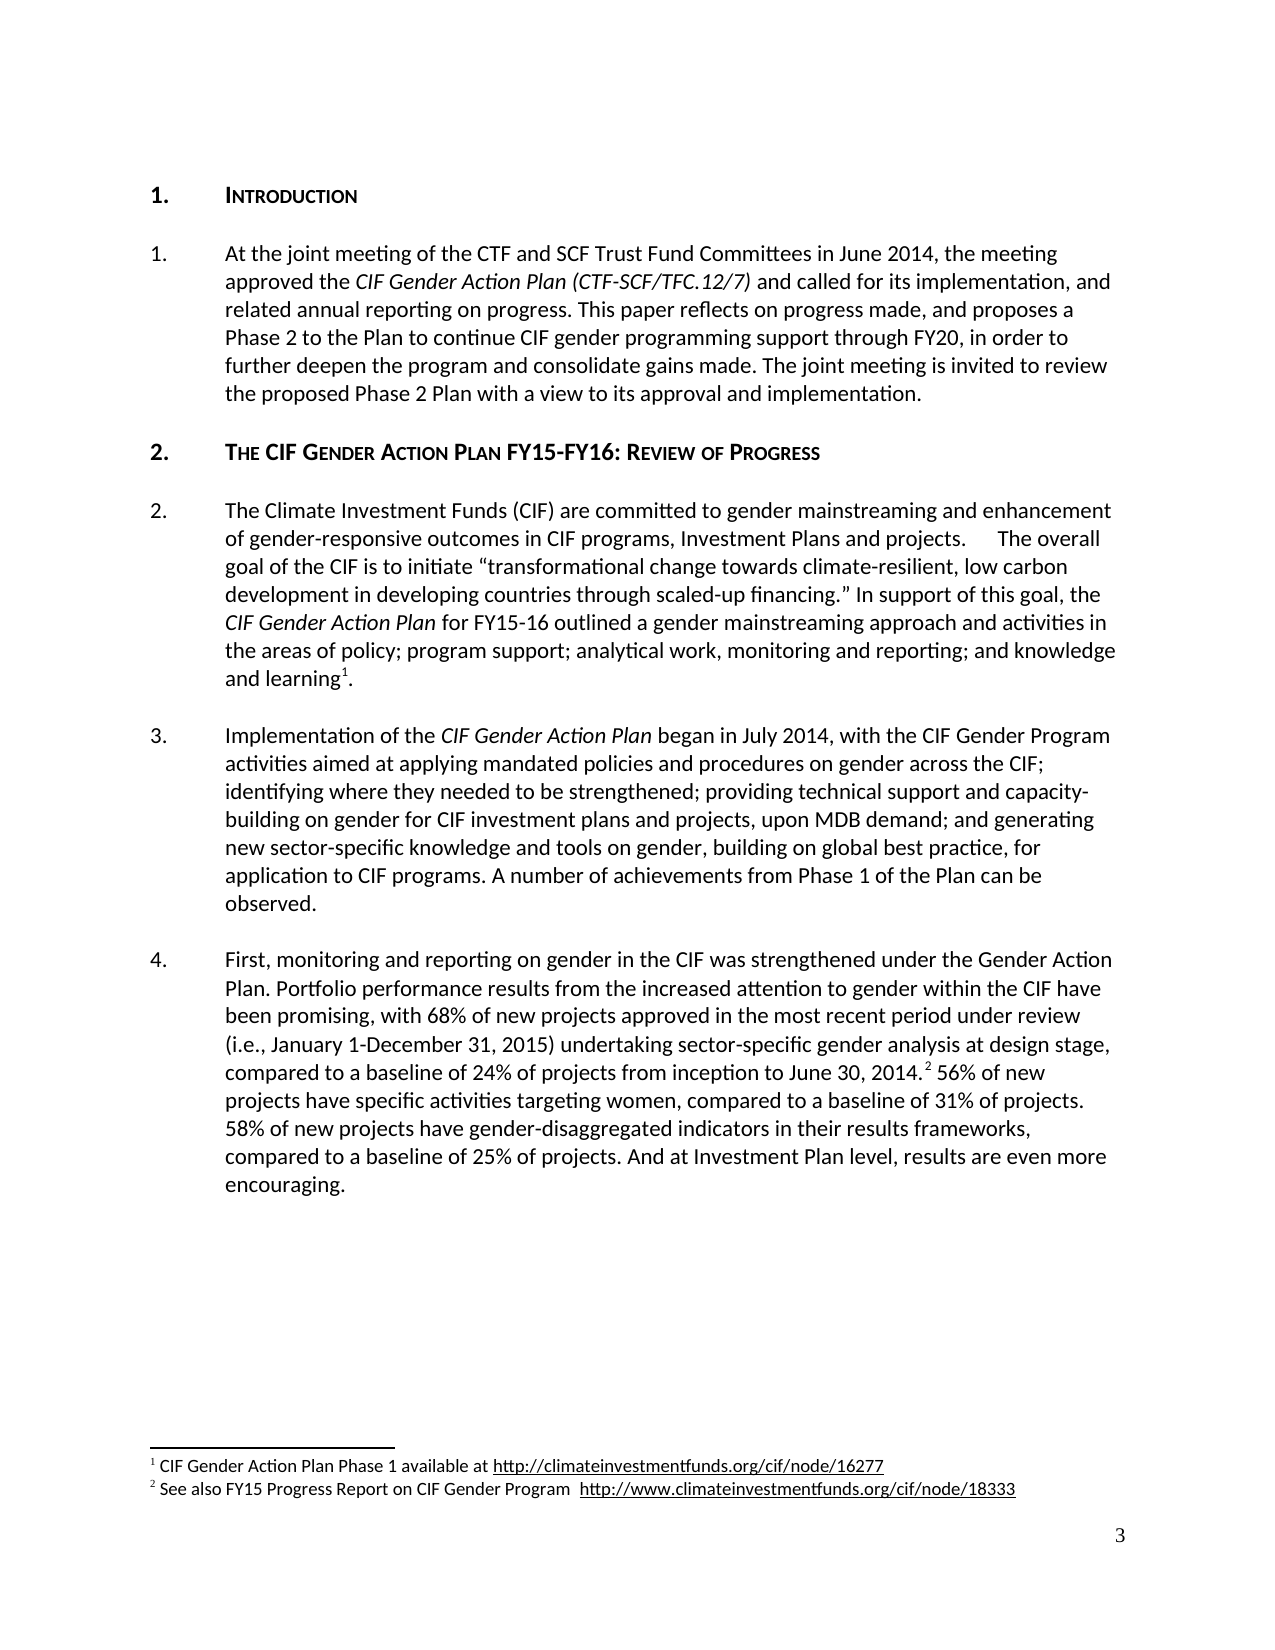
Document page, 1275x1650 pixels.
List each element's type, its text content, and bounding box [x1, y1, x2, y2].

text The CIF Gender Action Plan FY15-FY16: Review of Progress [150, 436, 1125, 467]
text The Climate Investment Funds (CIF) are committed to gender mainstreaming and enhancement of gender-responsive outcomes in CIF programs, Investment Plans and projects. The overall goal of the CIF is to initiate “transformational change towards climate-resilient, low carbon development in developing countries through scaled-up financing.” In support of this goal, the CIF Gender Action Plan for FY15-16 outlined a gender mainstreaming approach and activities in the areas of policy; program support; analytical work, monitoring and reporting; and knowledge and learning. [150, 496, 1125, 721]
text At the joint meeting of the CTF and SCF Trust Fund Committees in June 2014, the meeting approved the CIF Gender Action Plan (CTF-SCF/TFC.12/7) and called for its implementation, and related annual reporting on progress. This paper reflects on progress made, and proposes a Phase 2 to the Plan to continue CIF gender programming support through FY20, in order to further deepen the program and consolidate gains made. The joint meeting is invited to review the proposed Phase 2 Plan with a view to its approval and implementation. [150, 239, 1125, 407]
text Introduction [150, 179, 1125, 210]
text Implementation of the CIF Gender Action Plan began in July 2014, with the CIF Gender Program activities aimed at applying mandated policies and procedures on gender across the CIF; identifying where they needed to be strengthened; providing technical support and capacity-building on gender for CIF investment plans and projects, upon MDB demand; and generating new sector-specific knowledge and tools on gender, building on global best practice, for application to CIF programs. A number of achievements from Phase 1 of the Plan can be observed. [150, 721, 1125, 946]
text First, monitoring and reporting on gender in the CIF was strengthened under the Gender Action Plan. Portfolio performance results from the increased attention to gender within the CIF have been promising, with 68% of new projects approved in the most recent period under review (i.e., January 1-December 31, 2015) undertaking sector-specific gender analysis at design stage, compared to a baseline of 24% of projects from inception to June 30, 2014. 56% of new projects have specific activities targeting women, compared to a baseline of 31% of projects. 58% of new projects have gender-disaggregated indicators in their results frameworks, compared to a baseline of 25% of projects. And at Investment Plan level, results are even more encouraging. [150, 946, 1125, 1198]
